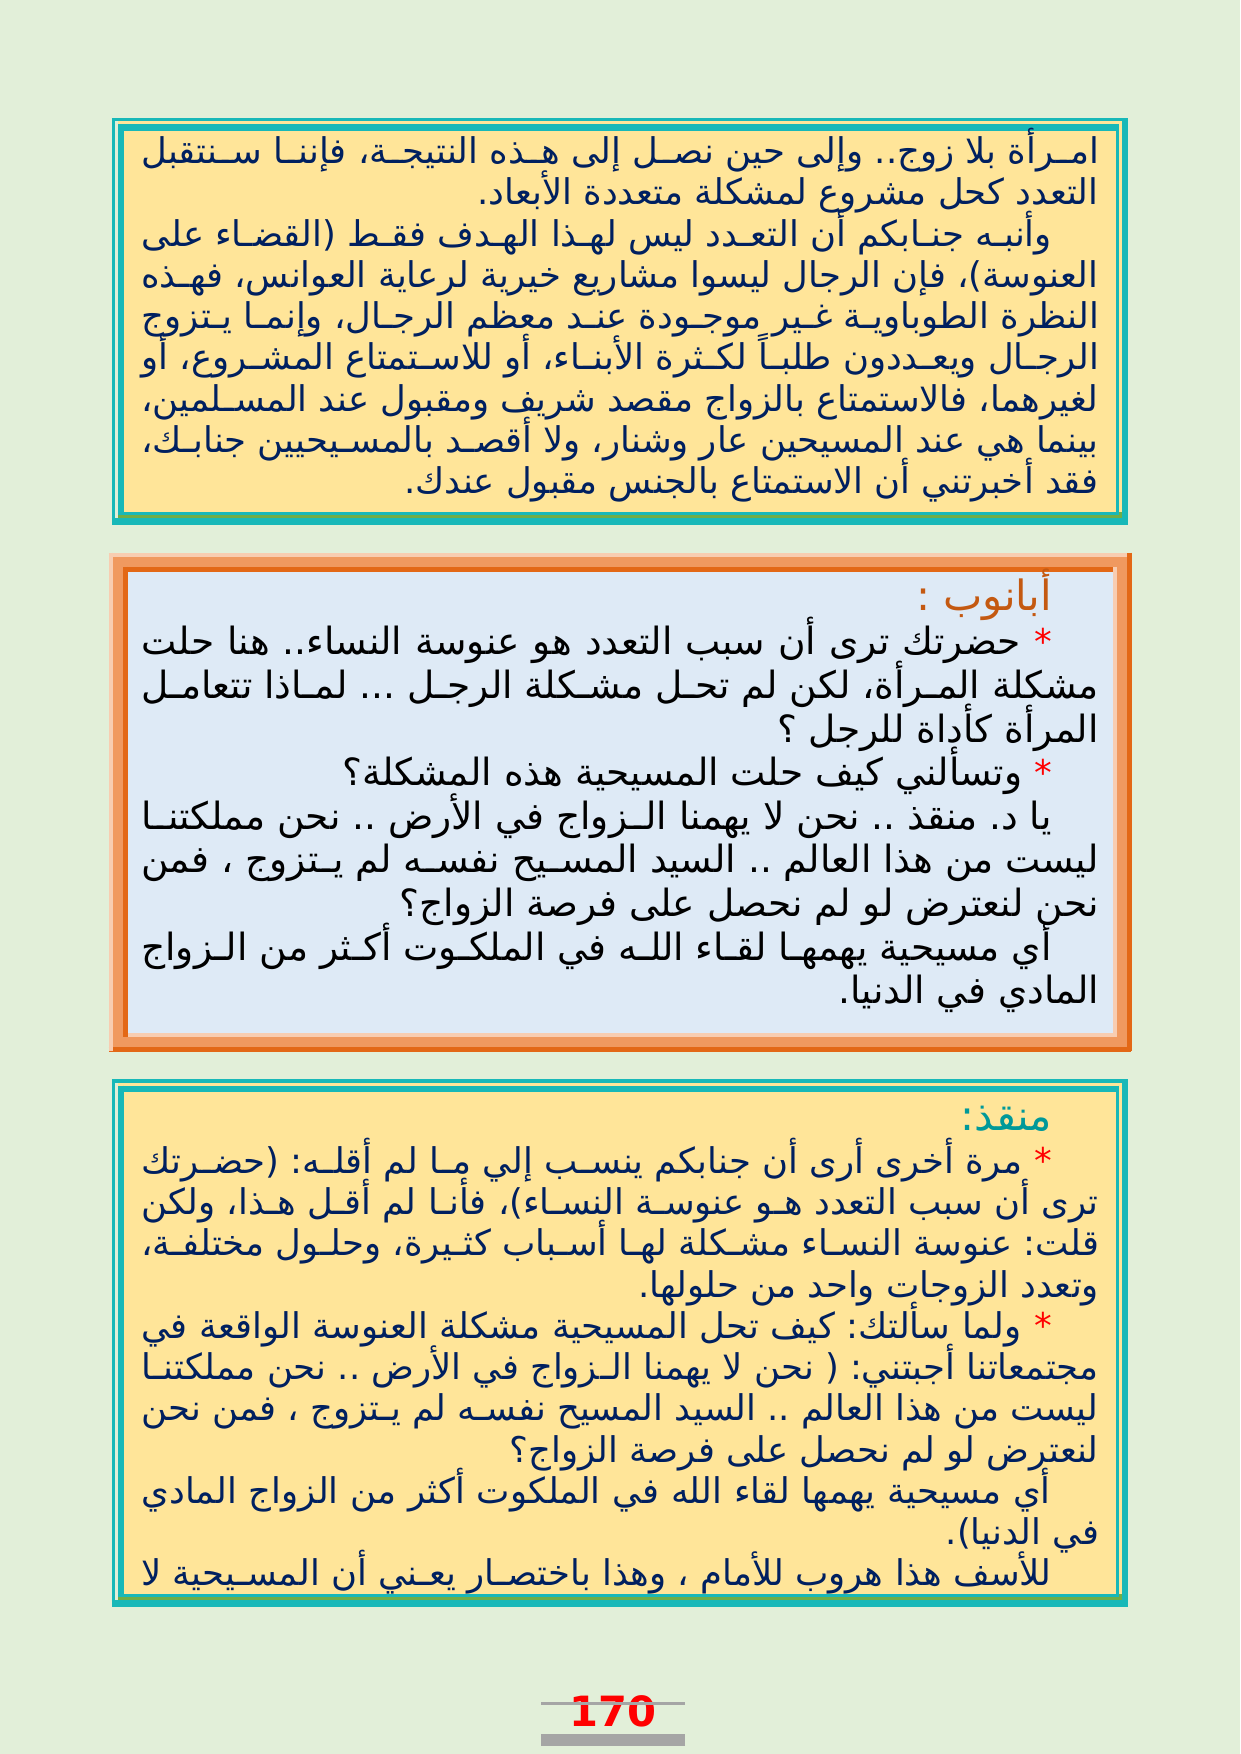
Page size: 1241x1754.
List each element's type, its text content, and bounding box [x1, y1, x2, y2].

table_header أبانوب : * حضرتك ترى أن سبب التعدد هو عنوسة النساء.. هنا حلت مشكلة المرأة، لكن لم تحل مشكلة الرجل ... لماذا تتعامل المرأة كأداة للرجل ؟ * وتسألني كيف حلت المسيحية هذه المشكلة؟ يا د. منقذ .. نحن لا يهمنا الزواج في الأرض .. نحن مملكتنا ليست من هذا العالم .. السيد المسيح نفسه لم يتزوج ، فمن نحن لنعترض لو لم نحصل على فرصة الزواج؟ أي مسيحية يهمها لقاء الله في الملكوت أكثر من الزواج المادي في الدنيا. [128, 572, 1113, 1033]
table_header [118, 1083, 1122, 1594]
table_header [118, 121, 1122, 512]
